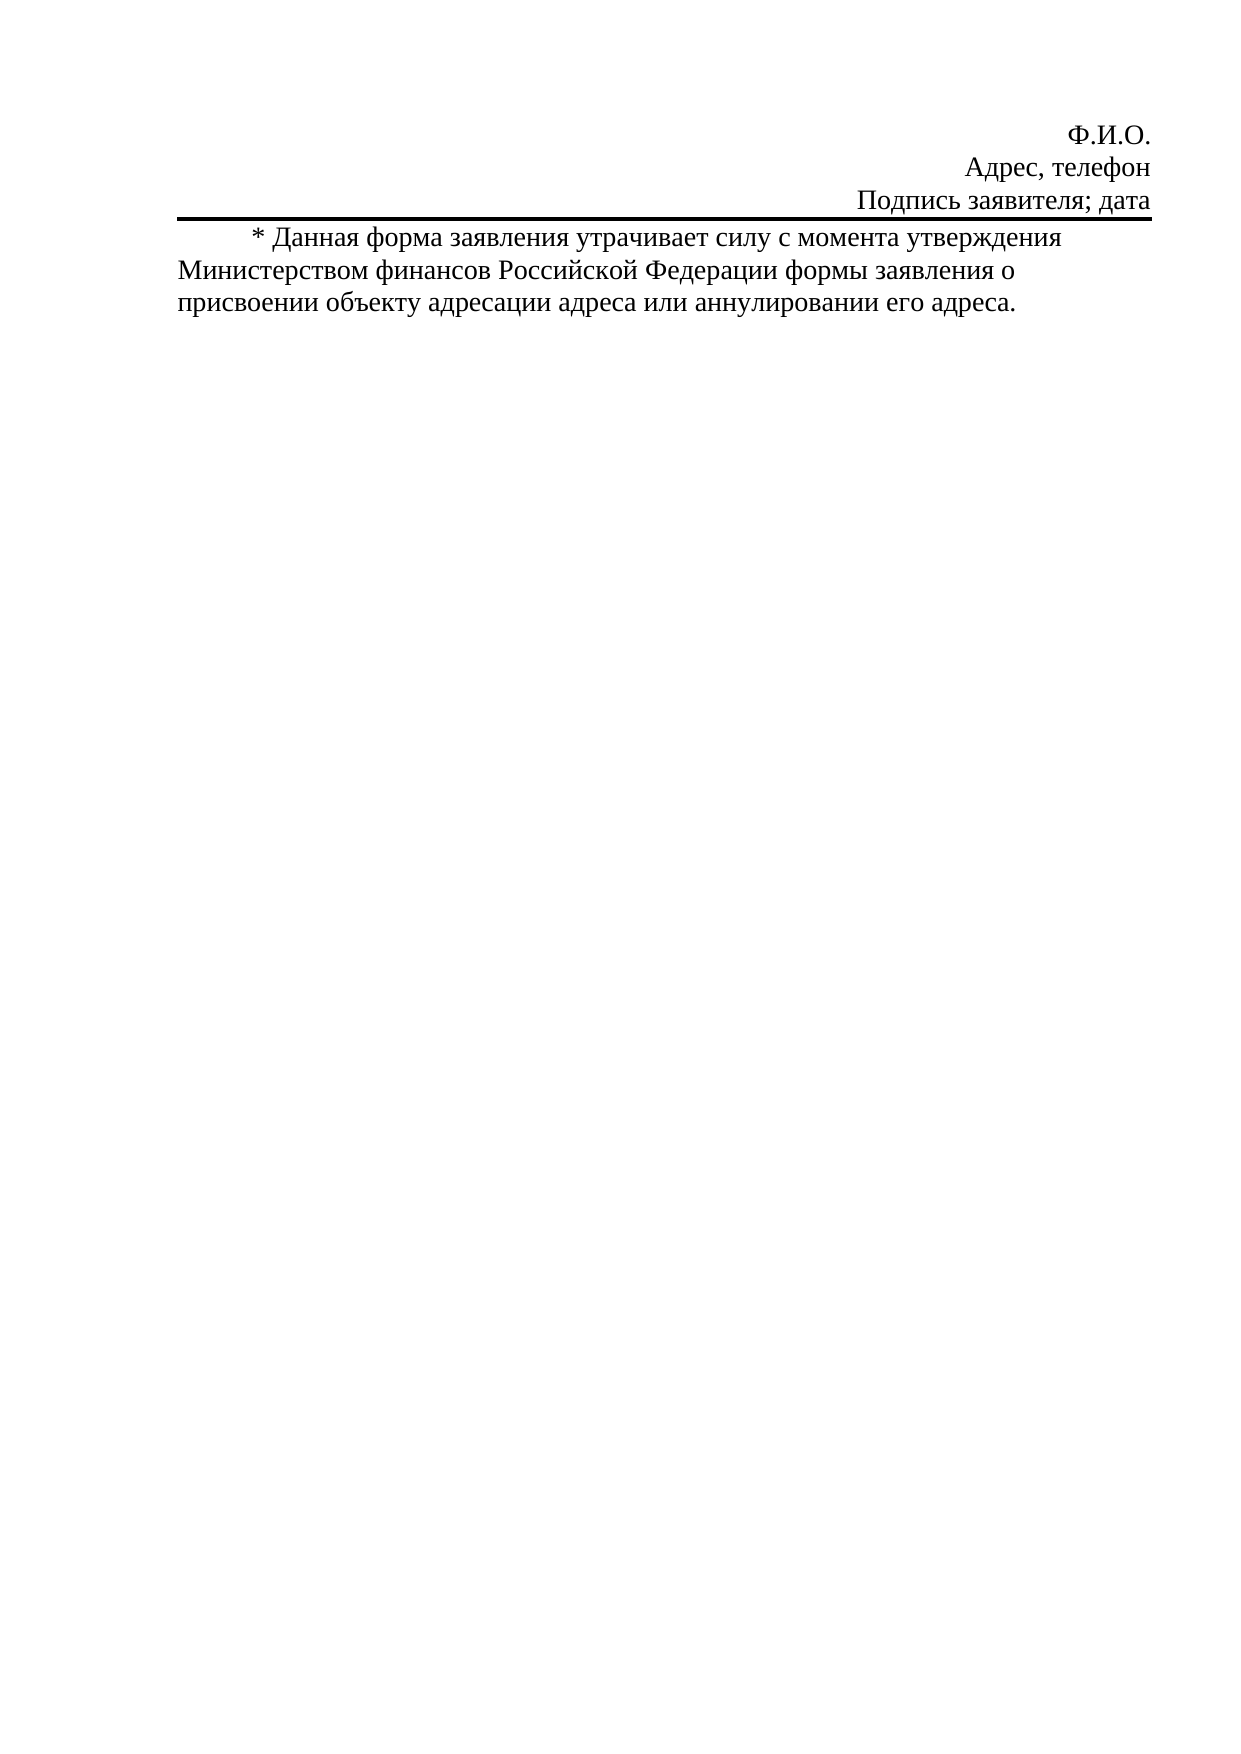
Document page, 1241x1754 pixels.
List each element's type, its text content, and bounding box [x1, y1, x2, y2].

text * Данная форма заявления утрачивает силу с момента утверждения Министерством финансов Российской Федерации формы заявления о присвоении объекту адресации адреса или аннулировании его адреса. [177, 221, 1152, 318]
text Адрес, телефон [177, 151, 1152, 183]
text Подпись заявителя; дата [177, 183, 1152, 217]
text Ф.И.О. [177, 118, 1152, 151]
